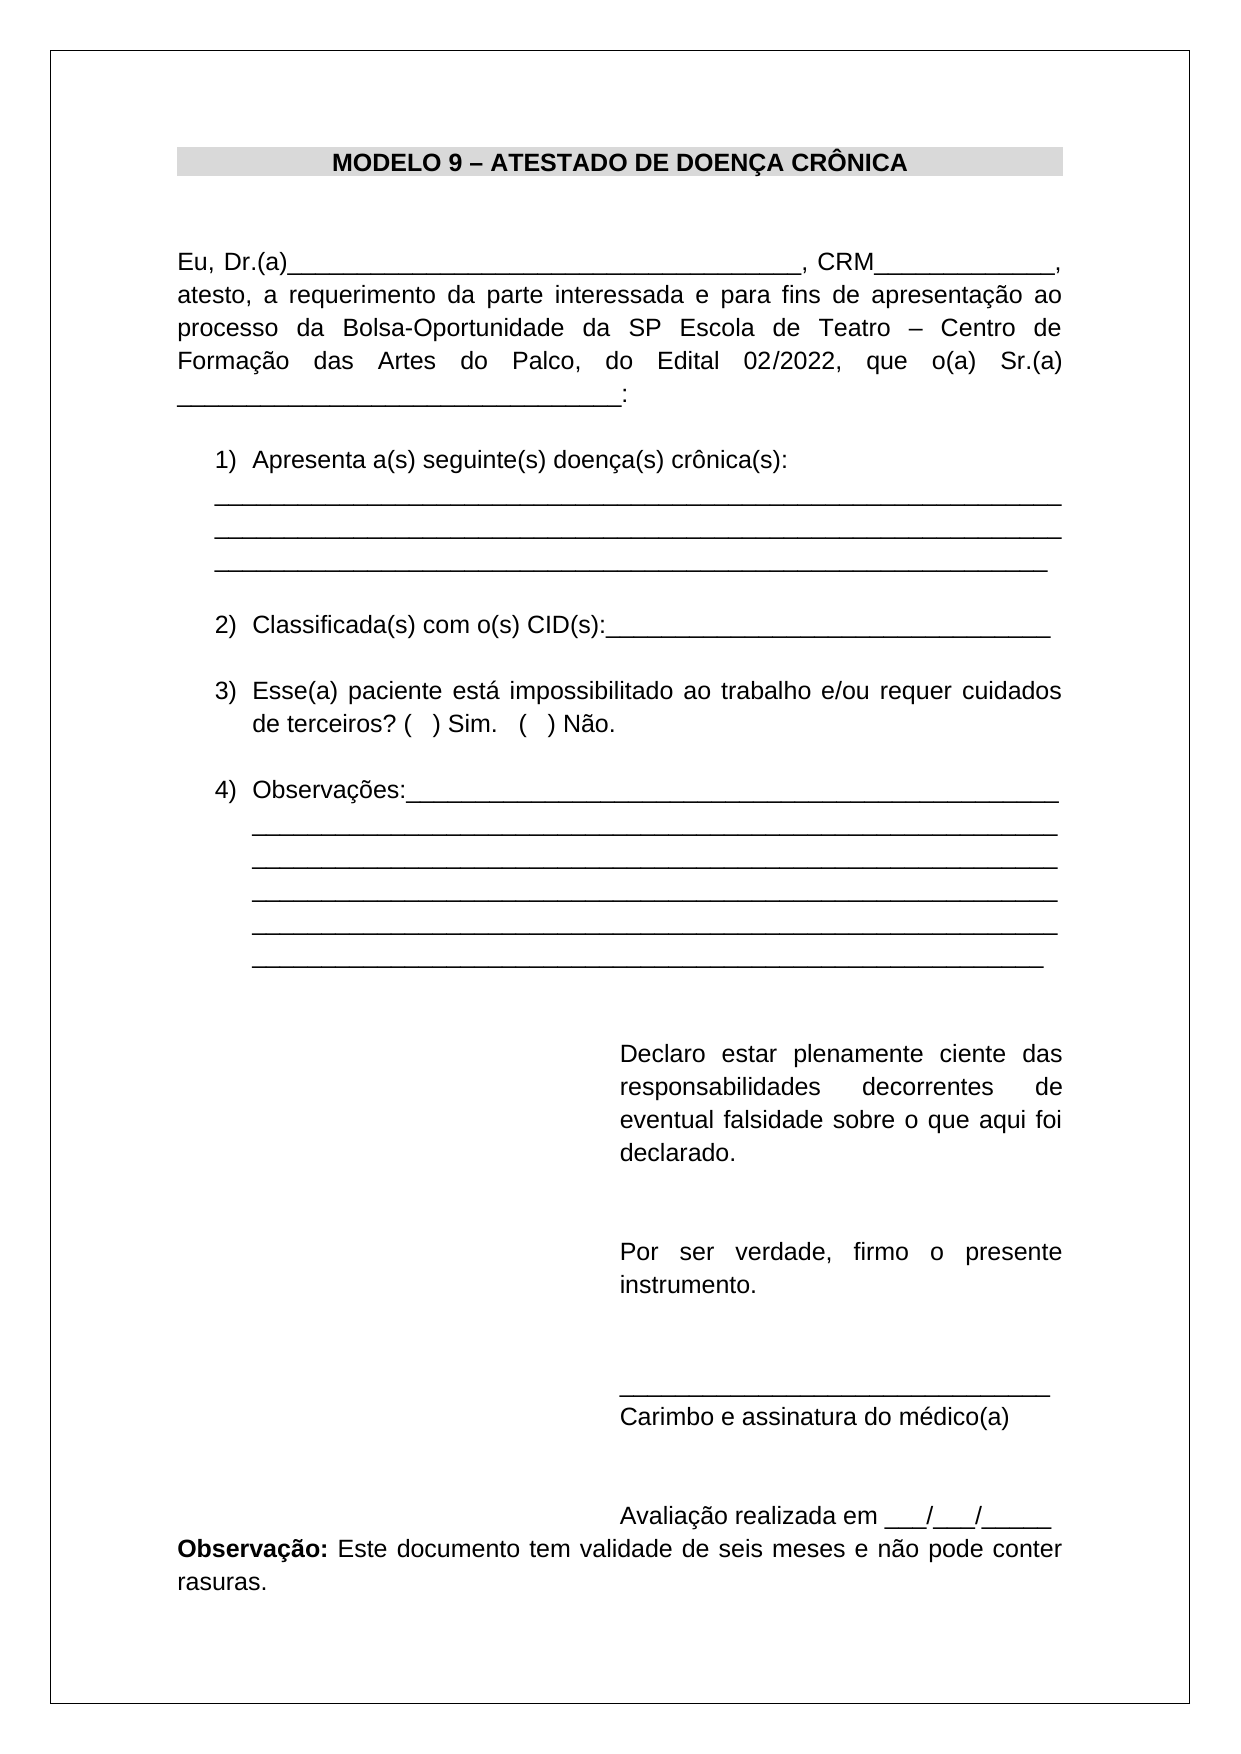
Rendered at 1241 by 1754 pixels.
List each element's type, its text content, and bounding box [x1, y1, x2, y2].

list Apresenta a(s) seguinte(s) doença(s) crônica(s): [214, 445, 1063, 473]
list Observações:________________________________________________________________________________________________________________________________________________________________________________________________________________________________________________________________________________________________________________________________________________ [214, 775, 1063, 969]
text _______________________________ [177, 1369, 1063, 1398]
list Classificada(s) com o(s) CID(s):________________________________ [214, 610, 1063, 638]
text Avaliação realizada em ___/___/_____ [546, 1501, 1063, 1530]
text ______________________________________________________________________________________________________________________________________________________________________________________ [214, 478, 1063, 572]
text Eu, Dr.(a)_____________________________________, CRM_____________, atesto, a requerimento da parte interessada e para fins de apresentação ao processo da Bolsa-Oportunidade da SP Escola de Teatro – Centro de Formação das Artes do Palco, do Edital 02/2022, que o(a) Sr.(a) ________________________________: [177, 247, 1063, 407]
list Esse(a) paciente está impossibilitado ao trabalho e/ou requer cuidados de terceiros? ( ) Sim. ( ) Não. [214, 676, 1063, 738]
text Declaro estar plenamente ciente das responsabilidades decorrentes de eventual falsidade sobre o que aqui foi declarado. [619, 1039, 1063, 1167]
text MODELO 9 – ATESTADO DE DOENÇA CRÔNICA [177, 147, 1063, 176]
text Carimbo e assinatura do médico(a) [546, 1402, 1063, 1431]
text Observação: Este documento tem validade de seis meses e não pode conter rasuras. [177, 1534, 1063, 1596]
text Por ser verdade, firmo o presente instrumento. [619, 1237, 1063, 1299]
